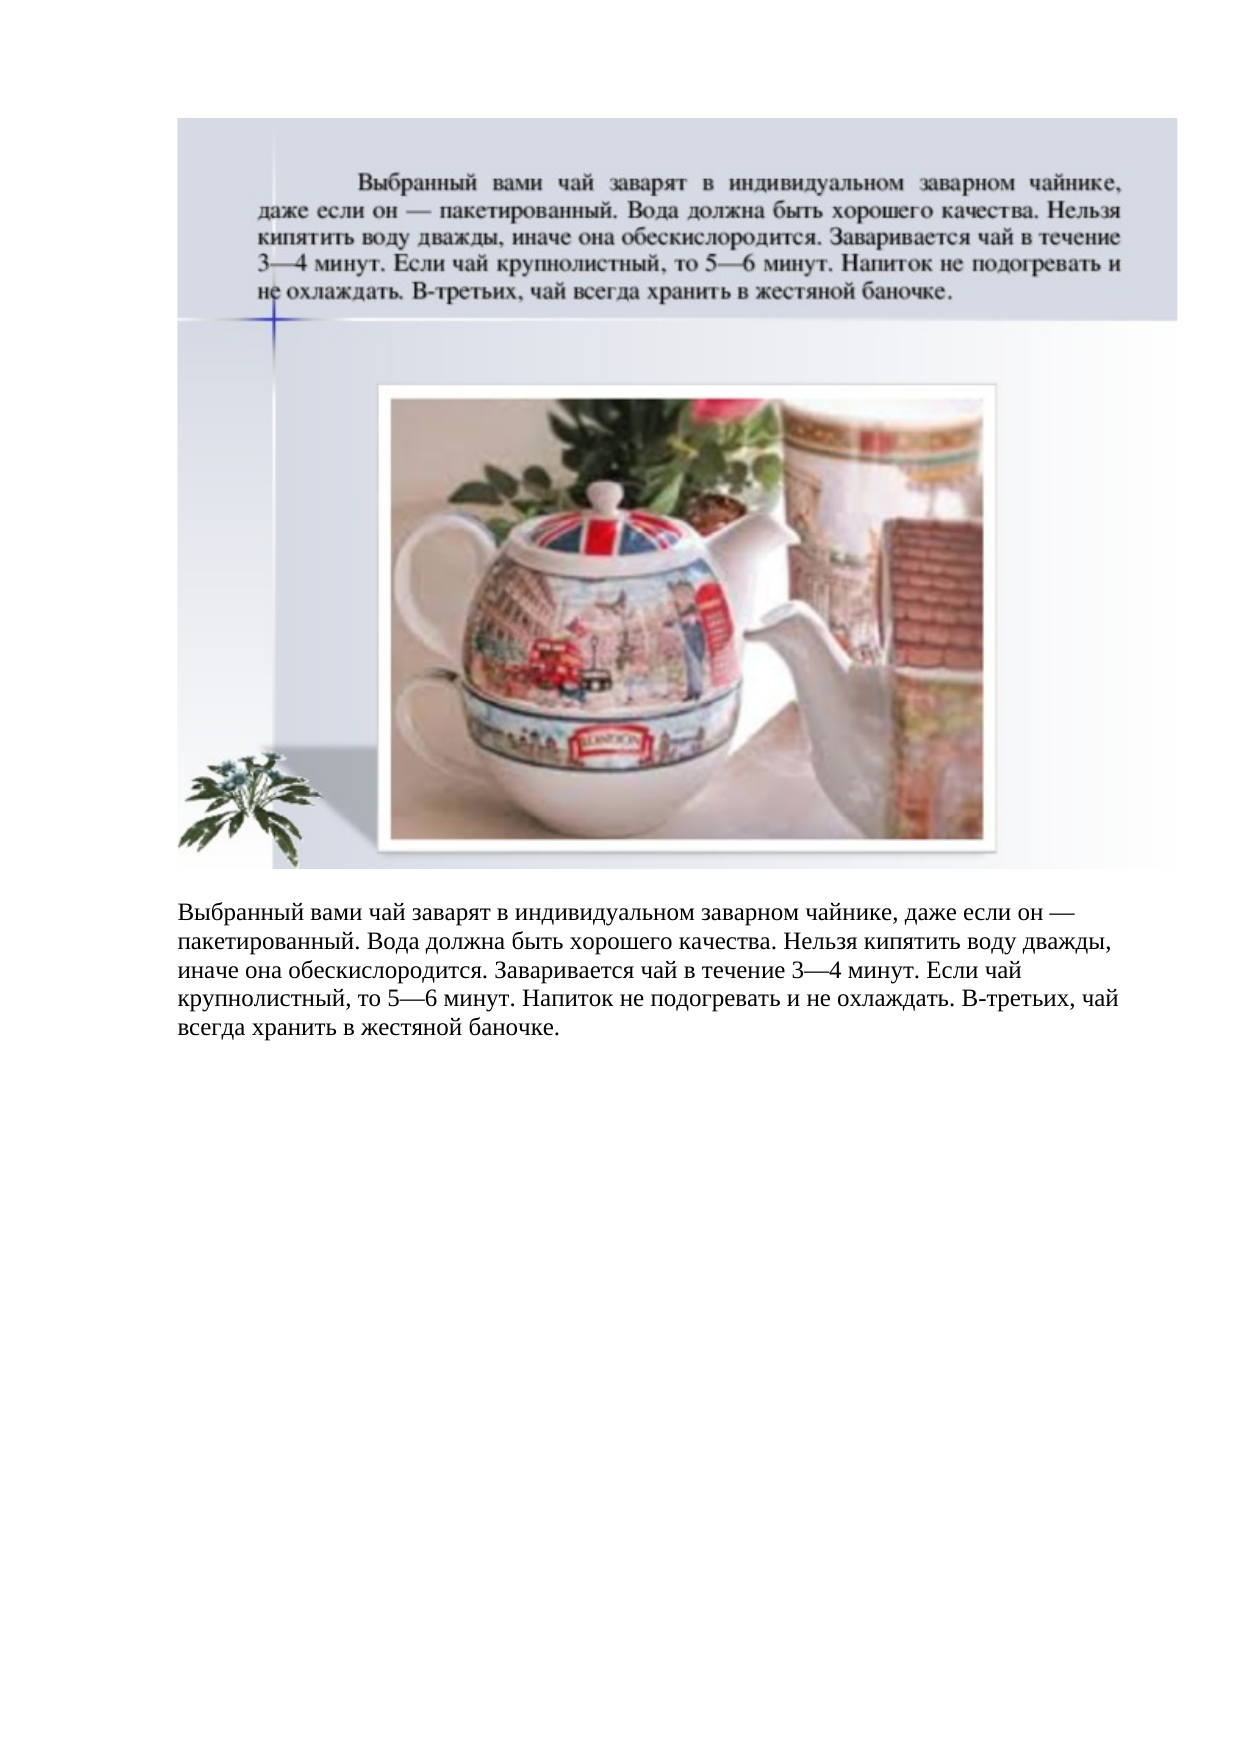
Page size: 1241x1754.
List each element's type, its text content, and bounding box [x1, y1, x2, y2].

picture [177, 118, 1178, 869]
text Выбранный вами чай заварят в индивидуальном заварном чайнике, даже если он — пакетированный. Вода должна быть хорошего качества. Нельзя кипятить воду дважды, иначе она обескислородится. Заваривается чай в течение 3—4 минут. Если чай крупнолистный, то 5—6 минут. Напиток не подогревать и не охлаждать. В-третьих, чай всегда хранить в жестяной баночке. [177, 897, 1152, 1041]
